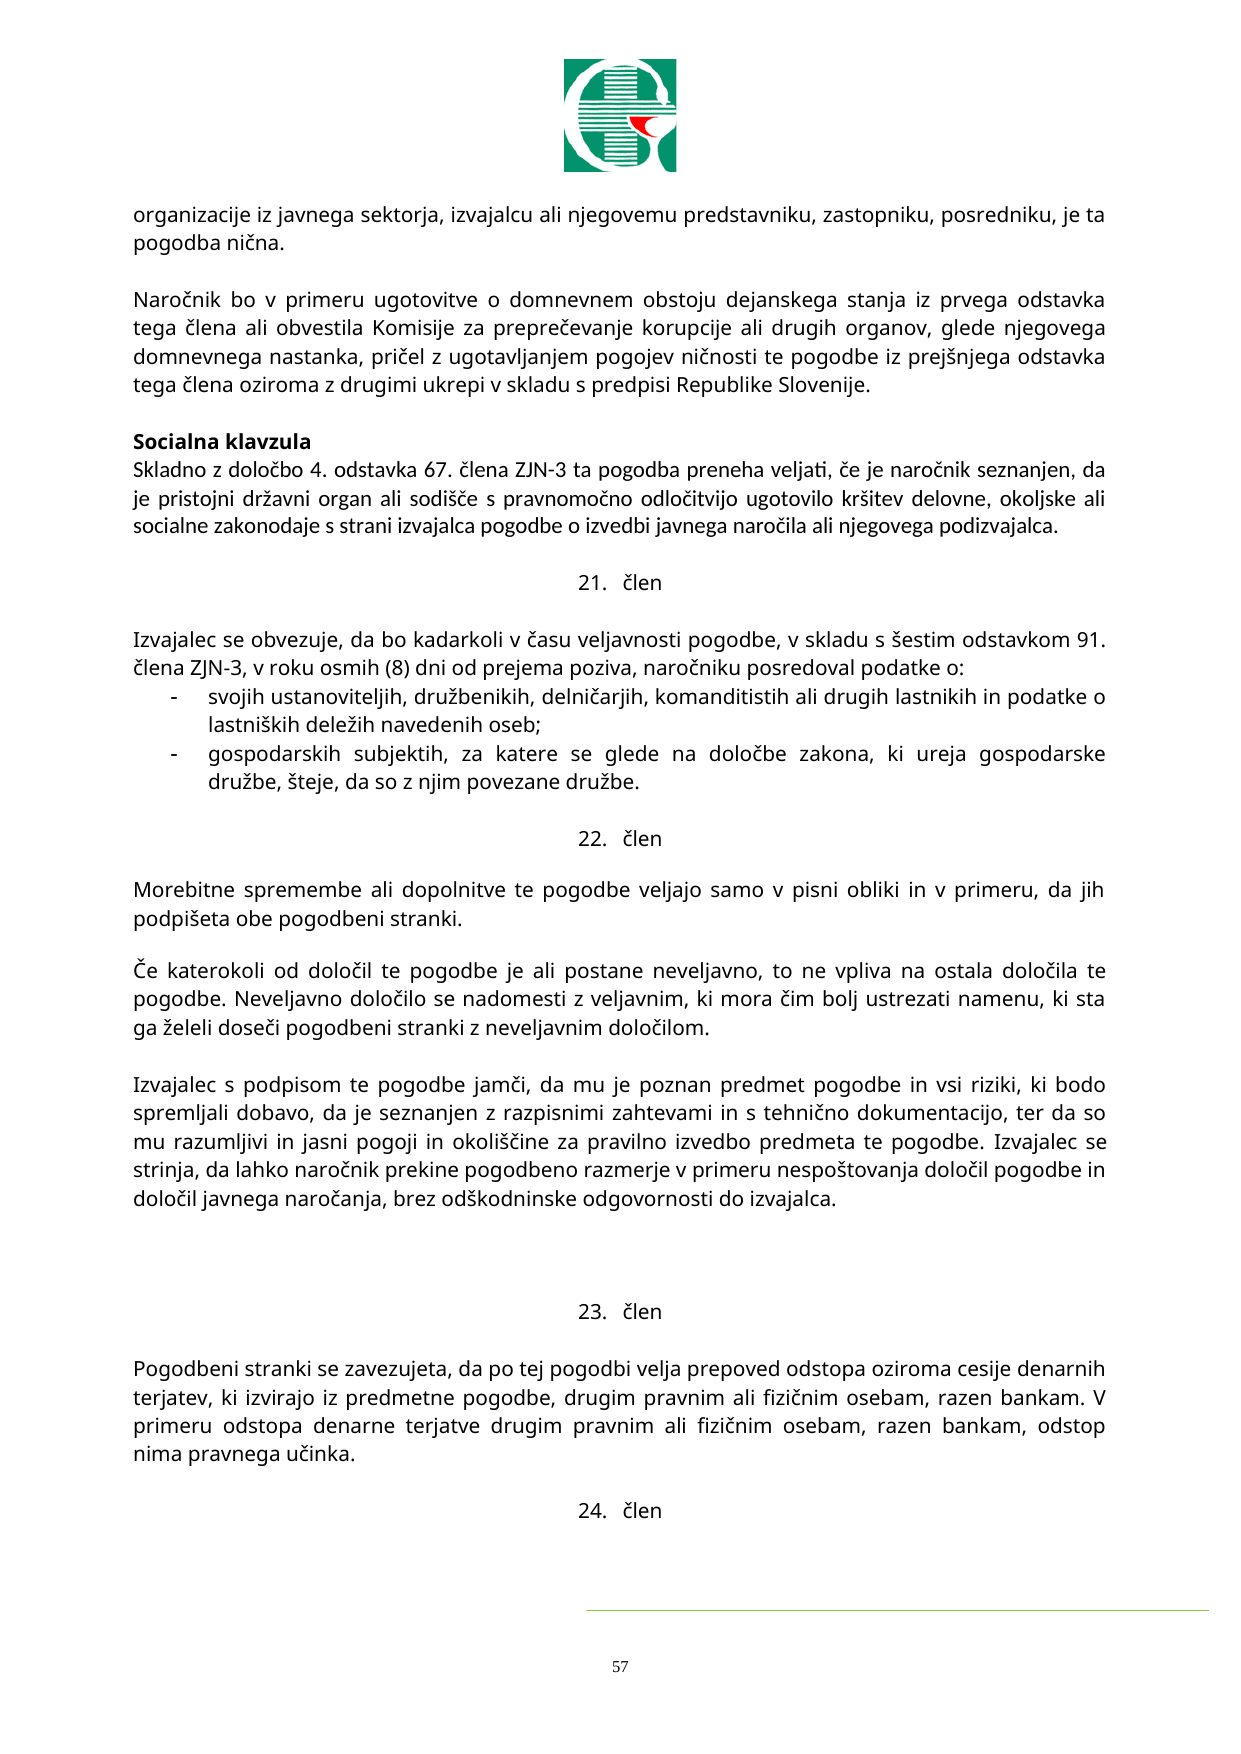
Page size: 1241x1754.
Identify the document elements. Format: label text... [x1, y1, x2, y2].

text Če katerokoli od določil te pogodbe je ali postane neveljavno, to ne vpliva na ostala določila te pogodbe. Neveljavno določilo se nadomesti z veljavnim, ki mora čim bolj ustrezati namenu, ki sta ga želeli doseči pogodbeni stranki z neveljavnim določilom. [133, 956, 1107, 1041]
text Izvajalec se obvezuje, da bo kadarkoli v času veljavnosti pogodbe, v skladu s šestim odstavkom 91. člena ZJN-3, v roku osmih (8) dni od prejema poziva, naročniku posredoval podatke o: [133, 625, 1107, 682]
text Skladno z določbo 4. odstavka 67. člena ZJN-3 ta pogodba preneha veljati, če je naročnik seznanjen, da je pristojni državni organ ali sodišče s pravnomočno odločitvijo ugotovilo kršitev delovne, okoljske ali socialne zakonodaje s strani izvajalca pogodbe o izvedbi javnega naročila ali njegovega podizvajalca. [133, 456, 1107, 540]
text Morebitne spremembe ali dopolnitve te pogodbe veljajo samo v pisni obliki in v primeru, da jih podpišeta obe pogodbeni stranki. [133, 875, 1107, 932]
text Naročnik bo v primeru ugotovitve o domnevnem obstoju dejanskega stanja iz prvega odstavka tega člena ali obvestila Komisije za preprečevanje korupcije ali drugih organov, glede njegovega domnevnega nastanka, pričel z ugotavljanjem pogojev ničnosti te pogodbe iz prejšnjega odstavka tega člena oziroma z drugimi ukrepi v skladu s predpisi Republike Slovenije. [133, 285, 1107, 399]
list gospodarskih subjektih, za katere se glede na določbe zakona, ki ureja gospodarske družbe, šteje, da so z njim povezane družbe. [170, 739, 1107, 796]
list člen [133, 1297, 1107, 1326]
list svojih ustanoviteljih, družbenikih, delničarjih, komanditistih ali drugih lastnikih in podatke o lastniških deležih navedenih oseb; [170, 682, 1107, 739]
list člen [133, 824, 1107, 852]
text Socialna klavzula [133, 427, 1107, 456]
list člen [133, 1496, 1107, 1525]
list člen [133, 568, 1107, 597]
text Izvajalec s podpisom te pogodbe jamči, da mu je poznan predmet pogodbe in vsi riziki, ki bodo spremljali dobavo, da je seznanjen z razpisnimi zahtevami in s tehnično dokumentacijo, ter da so mu razumljivi in jasni pogoji in okoliščine za pravilno izvedbo predmeta te pogodbe. Izvajalec se strinja, da lahko naročnik prekine pogodbeno razmerje v primeru nespoštovanja določil pogodbe in določil javnega naročanja, brez odškodninske odgovornosti do izvajalca. [133, 1070, 1107, 1212]
picture [564, 59, 677, 172]
text Pogodbeni stranki se zavezujeta, da po tej pogodbi velja prepoved odstopa oziroma cesije denarnih terjatev, ki izvirajo iz predmetne pogodbe, drugim pravnim ali fizičnim osebam, razen bankam. V primeru odstopa denarne terjatve drugim pravnim ali fizičnim osebam, razen bankam, odstop nima pravnega učinka. [133, 1354, 1107, 1468]
